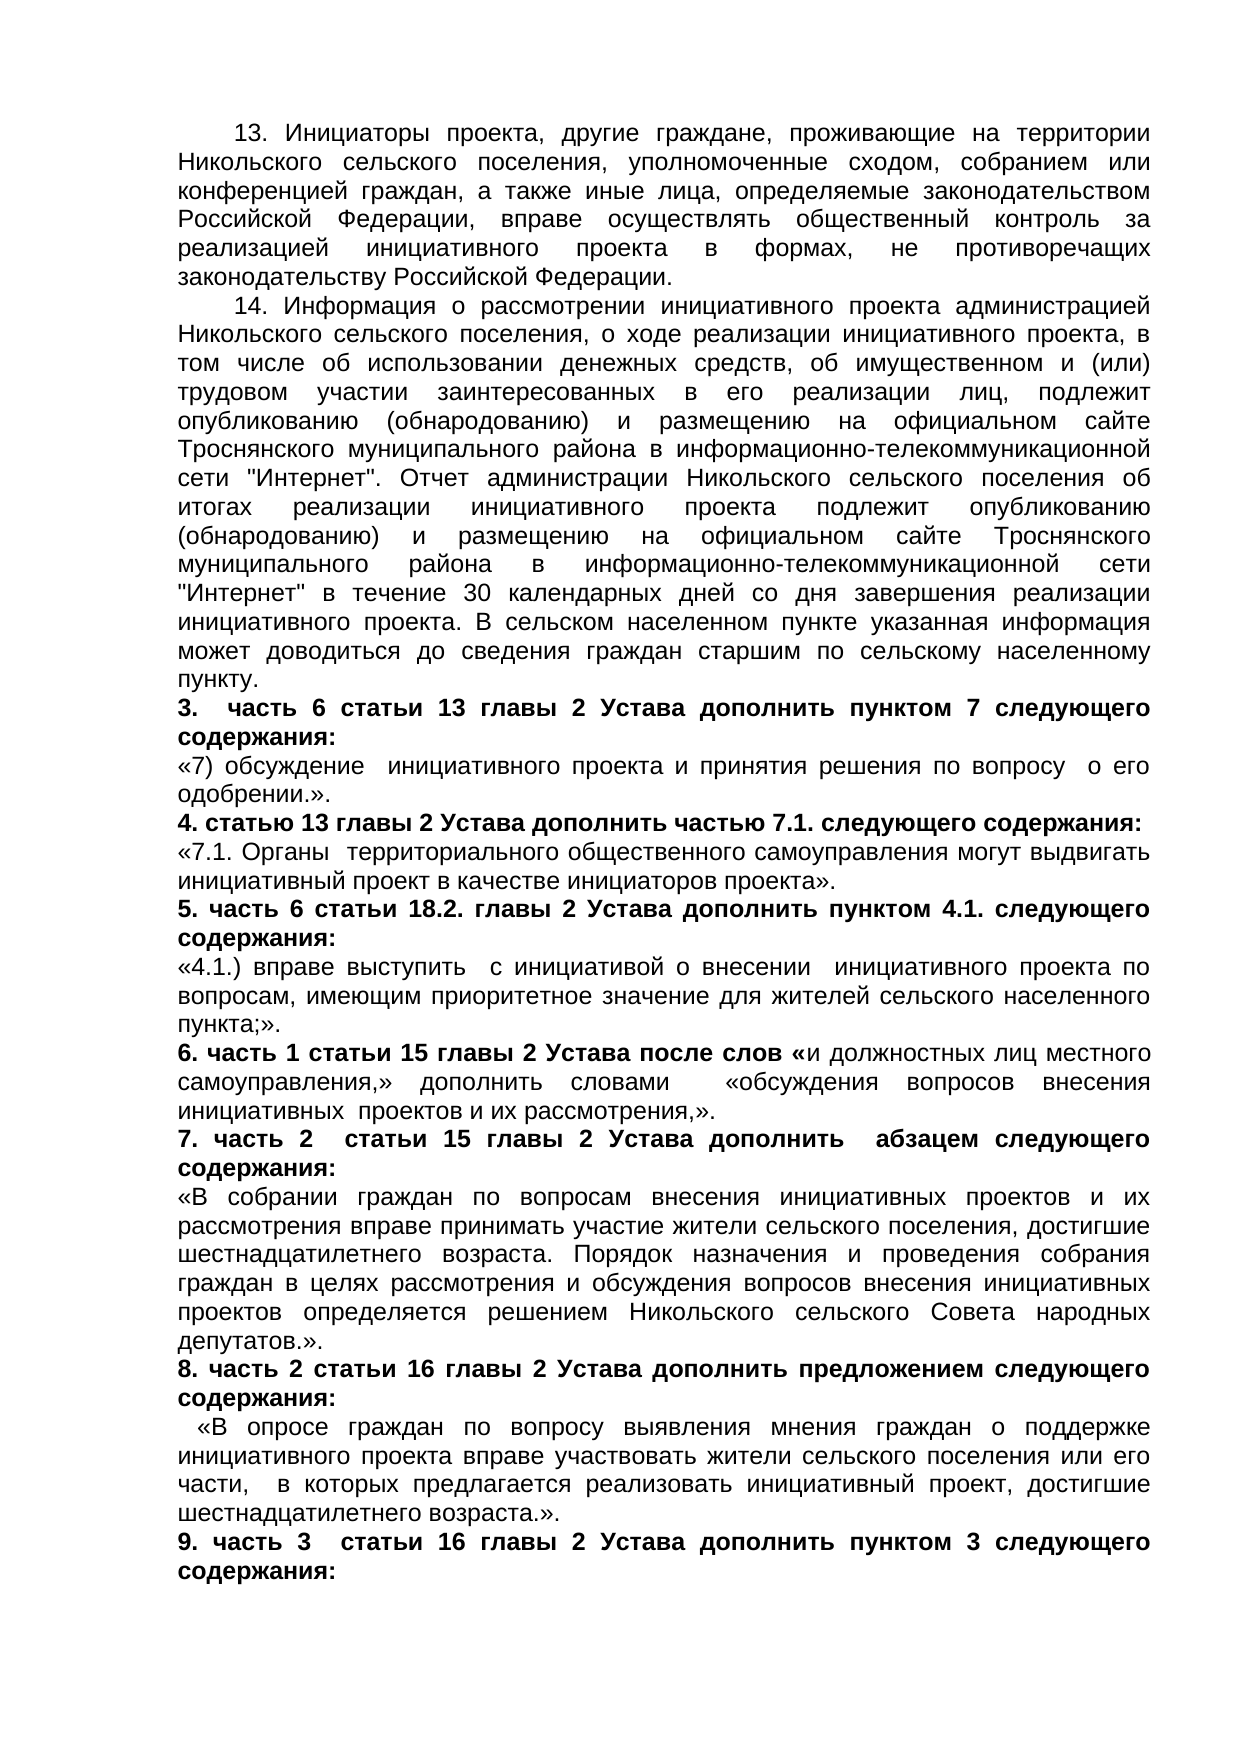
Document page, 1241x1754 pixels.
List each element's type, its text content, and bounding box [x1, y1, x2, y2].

text 13. Инициаторы проекта, другие граждане, проживающие на территории Никольского сельского поселения, уполномоченные сходом, собранием или конференцией граждан, а также иные лица, определяемые законодательством Российской Федерации, вправе осуществлять общественный контроль за реализацией инициативного проекта в формах, не противоречащих законодательству Российской Федерации. [177, 118, 1152, 291]
text 7. часть 2 статьи 15 главы 2 Устава дополнить абзацем следующего содержания: [177, 1124, 1152, 1182]
text «В опросе граждан по вопросу выявления мнения граждан о поддержке инициативного проекта вправе участвовать жители сельского поселения или его части, в которых предлагается реализовать инициативный проект, достигшие шестнадцатилетнего возраста.». [177, 1412, 1152, 1527]
text 4. статью 13 главы 2 Устава дополнить частью 7.1. следующего содержания: [177, 808, 1152, 837]
text «4.1.) вправе выступить с инициативой о внесении инициативного проекта по вопросам, имеющим приоритетное значение для жителей сельского населенного пункта;». [177, 952, 1152, 1038]
text 5. часть 6 статьи 18.2. главы 2 Устава дополнить пунктом 4.1. следующего содержания: [177, 894, 1152, 952]
text 3. часть 6 статьи 13 главы 2 Устава дополнить пунктом 7 следующего содержания: [177, 693, 1152, 751]
text 8. часть 2 статьи 16 главы 2 Устава дополнить предложением следующего содержания: [177, 1354, 1152, 1412]
text «В собрании граждан по вопросам внесения инициативных проектов и их рассмотрения вправе принимать участие жители сельского поселения, достигшие шестнадцатилетнего возраста. Порядок назначения и проведения собрания граждан в целях рассмотрения и обсуждения вопросов внесения инициативных проектов определяется решением Никольского сельского Совета народных депутатов.». [177, 1182, 1152, 1354]
text 6. часть 1 статьи 15 главы 2 Устава после слов «и должностных лиц местного самоуправления,» дополнить словами «обсуждения вопросов внесения инициативных проектов и их рассмотрения,». [177, 1038, 1152, 1124]
text «7.1. Органы территориального общественного самоуправления могут выдвигать инициативный проект в качестве инициаторов проекта». [177, 837, 1152, 894]
text 14. Информация о рассмотрении инициативного проекта администрацией Никольского сельского поселения, о ходе реализации инициативного проекта, в том числе об использовании денежных средств, об имущественном и (или) трудовом участии заинтересованных в его реализации лиц, подлежит опубликованию (обнародованию) и размещению на официальном сайте Троснянского муниципального района в информационно-телекоммуникационной сети "Интернет". Отчет администрации Никольского сельского поселения об итогах реализации инициативного проекта подлежит опубликованию (обнародованию) и размещению на официальном сайте Троснянского муниципального района в информационно-телекоммуникационной сети "Интернет" в течение 30 календарных дней со дня завершения реализации инициативного проекта. В сельском населенном пункте указанная информация может доводиться до сведения граждан старшим по сельскому населенному пункту. [177, 291, 1152, 693]
text 9. часть 3 статьи 16 главы 2 Устава дополнить пунктом 3 следующего содержания: [177, 1527, 1152, 1584]
text «7) обсуждение инициативного проекта и принятия решения по вопросу о его одобрении.». [177, 751, 1152, 808]
